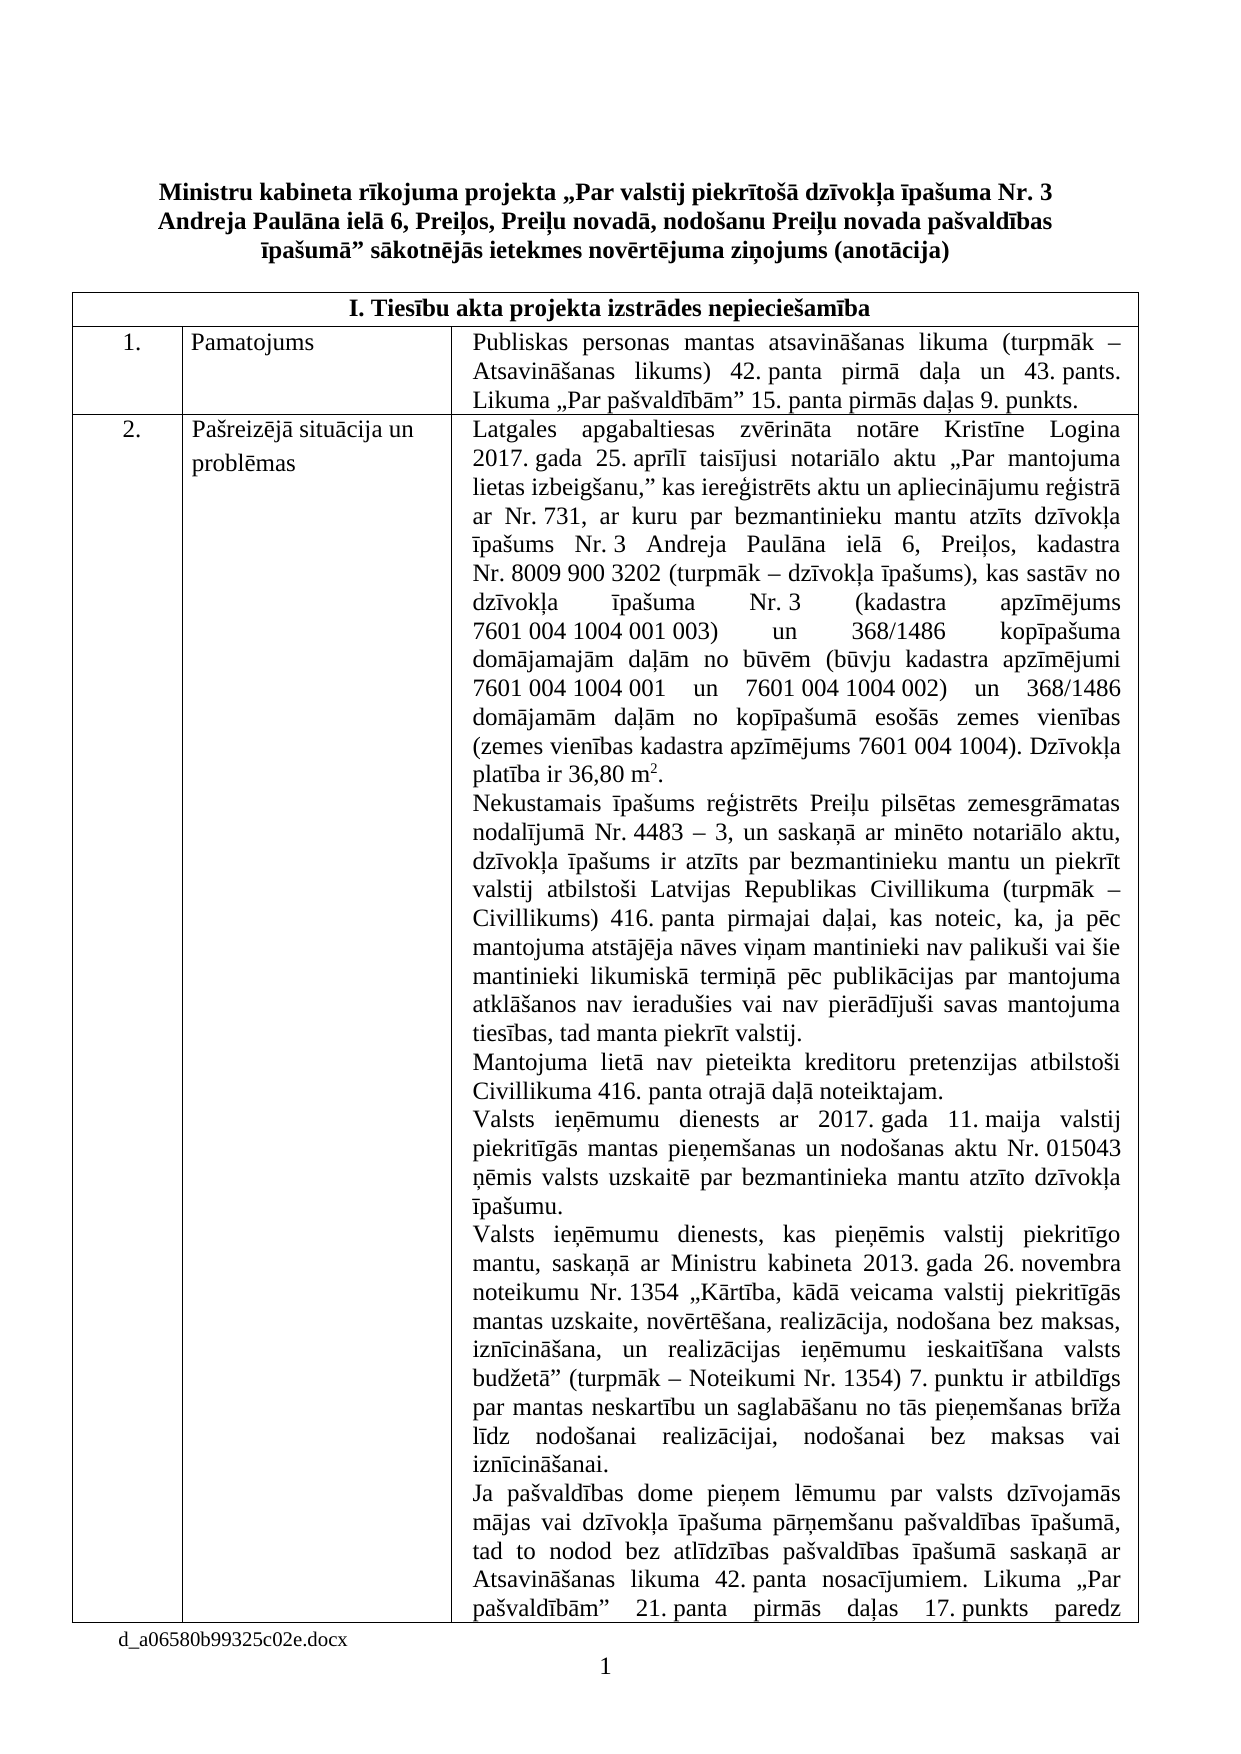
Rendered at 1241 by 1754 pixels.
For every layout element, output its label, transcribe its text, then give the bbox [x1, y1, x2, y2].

table_cell Publiskas personas mantas atsavināšanas likuma (turpmāk – Atsavināšanas likums) 42. panta pirmā daļa un 43. pants. Likuma „Par pašvaldībām” 15. panta pirmās daļas 9. punkts. [452, 327, 1138, 413]
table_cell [452, 415, 1138, 1622]
text Ministru kabineta rīkojuma projekta „Par valstij piekrītošā dzīvokļa īpašuma Nr. 3 Andreja Paulāna ielā 6, Preiļos, Preiļu novadā, nodošanu Preiļu novada pašvaldības īpašumā” sākotnējās ietekmes novērtējuma (anotācija) [118, 177, 1092, 263]
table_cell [183, 415, 451, 1622]
table_header I. Tiesību akta projekta izstrādes nepieciešamība [73, 293, 1138, 326]
table_cell Pamatojums [183, 327, 451, 413]
table_cell 1. [73, 327, 182, 413]
table_cell 2. [73, 415, 182, 1622]
